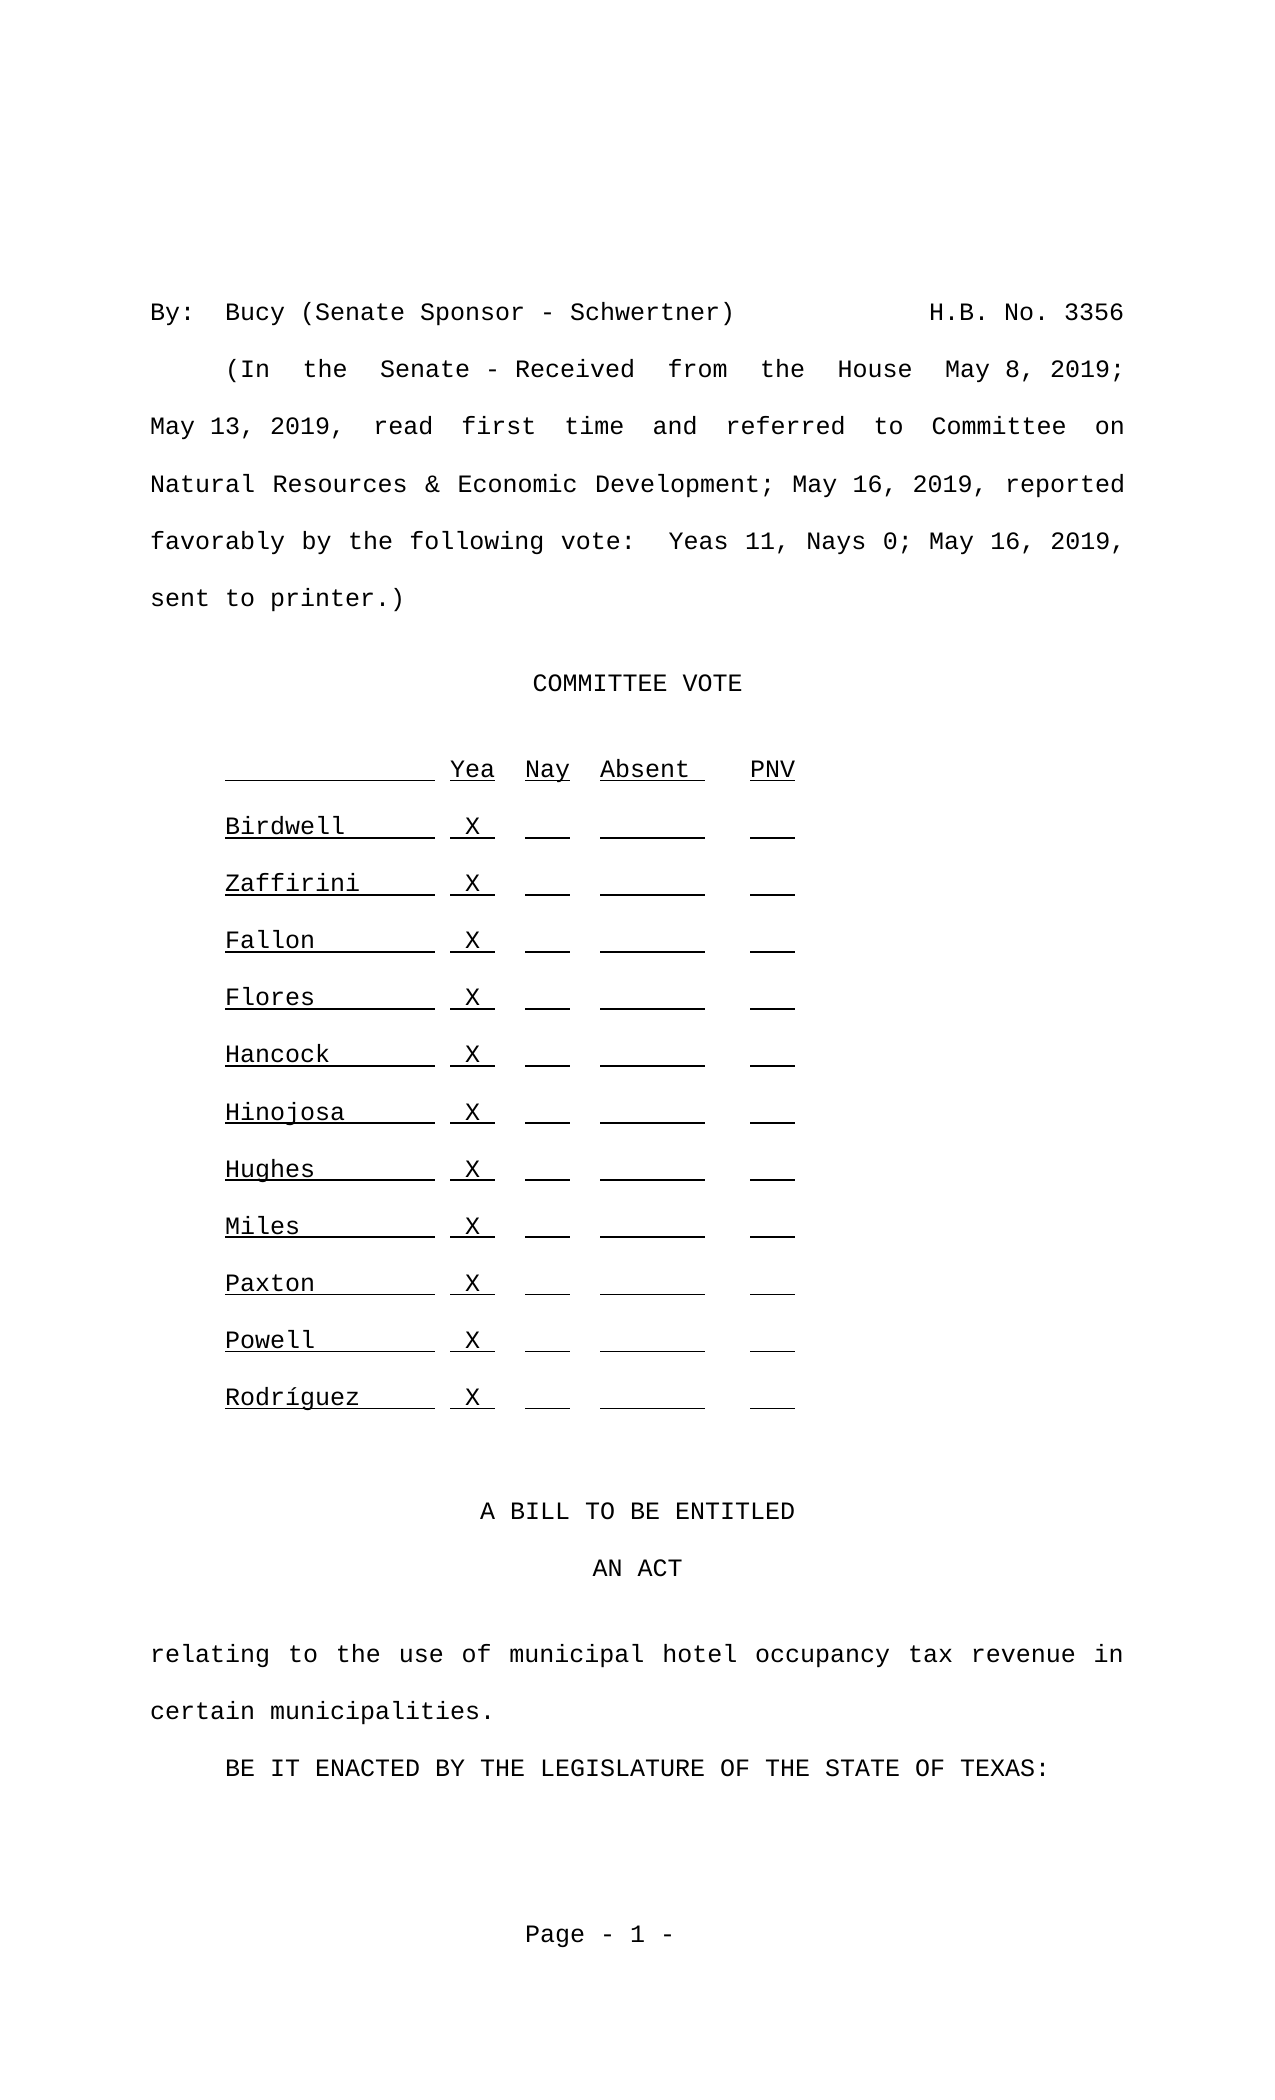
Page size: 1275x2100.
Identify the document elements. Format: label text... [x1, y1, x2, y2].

text Rodríguez X [150, 1384, 975, 1413]
text relating to the use of municipal hotel occupancy tax revenue in certain municipalities. [150, 1641, 1125, 1727]
text BE IT ENACTED BY THE LEGISLATURE OF THE STATE OF TEXAS: [150, 1755, 1125, 1784]
text By: Bucy (Senate Sponsor - Schwertner) H.B. No. 3356 [150, 300, 1125, 328]
text Hancock X [150, 1042, 975, 1070]
text COMMITTEE VOTE [150, 671, 1125, 699]
text A BILL TO BE ENTITLED [150, 1498, 1125, 1527]
text AN ACT [150, 1556, 1125, 1584]
text (In the Senate - Received from the House May 8, 2019; May 13, 2019, read first time and referred to Committee on Natural Resources & Economic Development; May 16, 2019, reported favorably by the following vote: Yeas 11, Nays 0; May 16, 2019, sent to printer.) [150, 357, 1125, 614]
text Yea Nay Absent PNV [150, 756, 975, 785]
text Powell X [150, 1327, 975, 1356]
text Paxton X [150, 1270, 975, 1299]
text Fallon X [150, 928, 975, 956]
text Miles X [150, 1213, 975, 1242]
text Hughes X [150, 1156, 975, 1184]
text Zaffirini X [150, 871, 975, 899]
text Birdwell X [150, 813, 975, 842]
text Hinojosa X [150, 1099, 975, 1127]
text Flores X [150, 985, 975, 1013]
